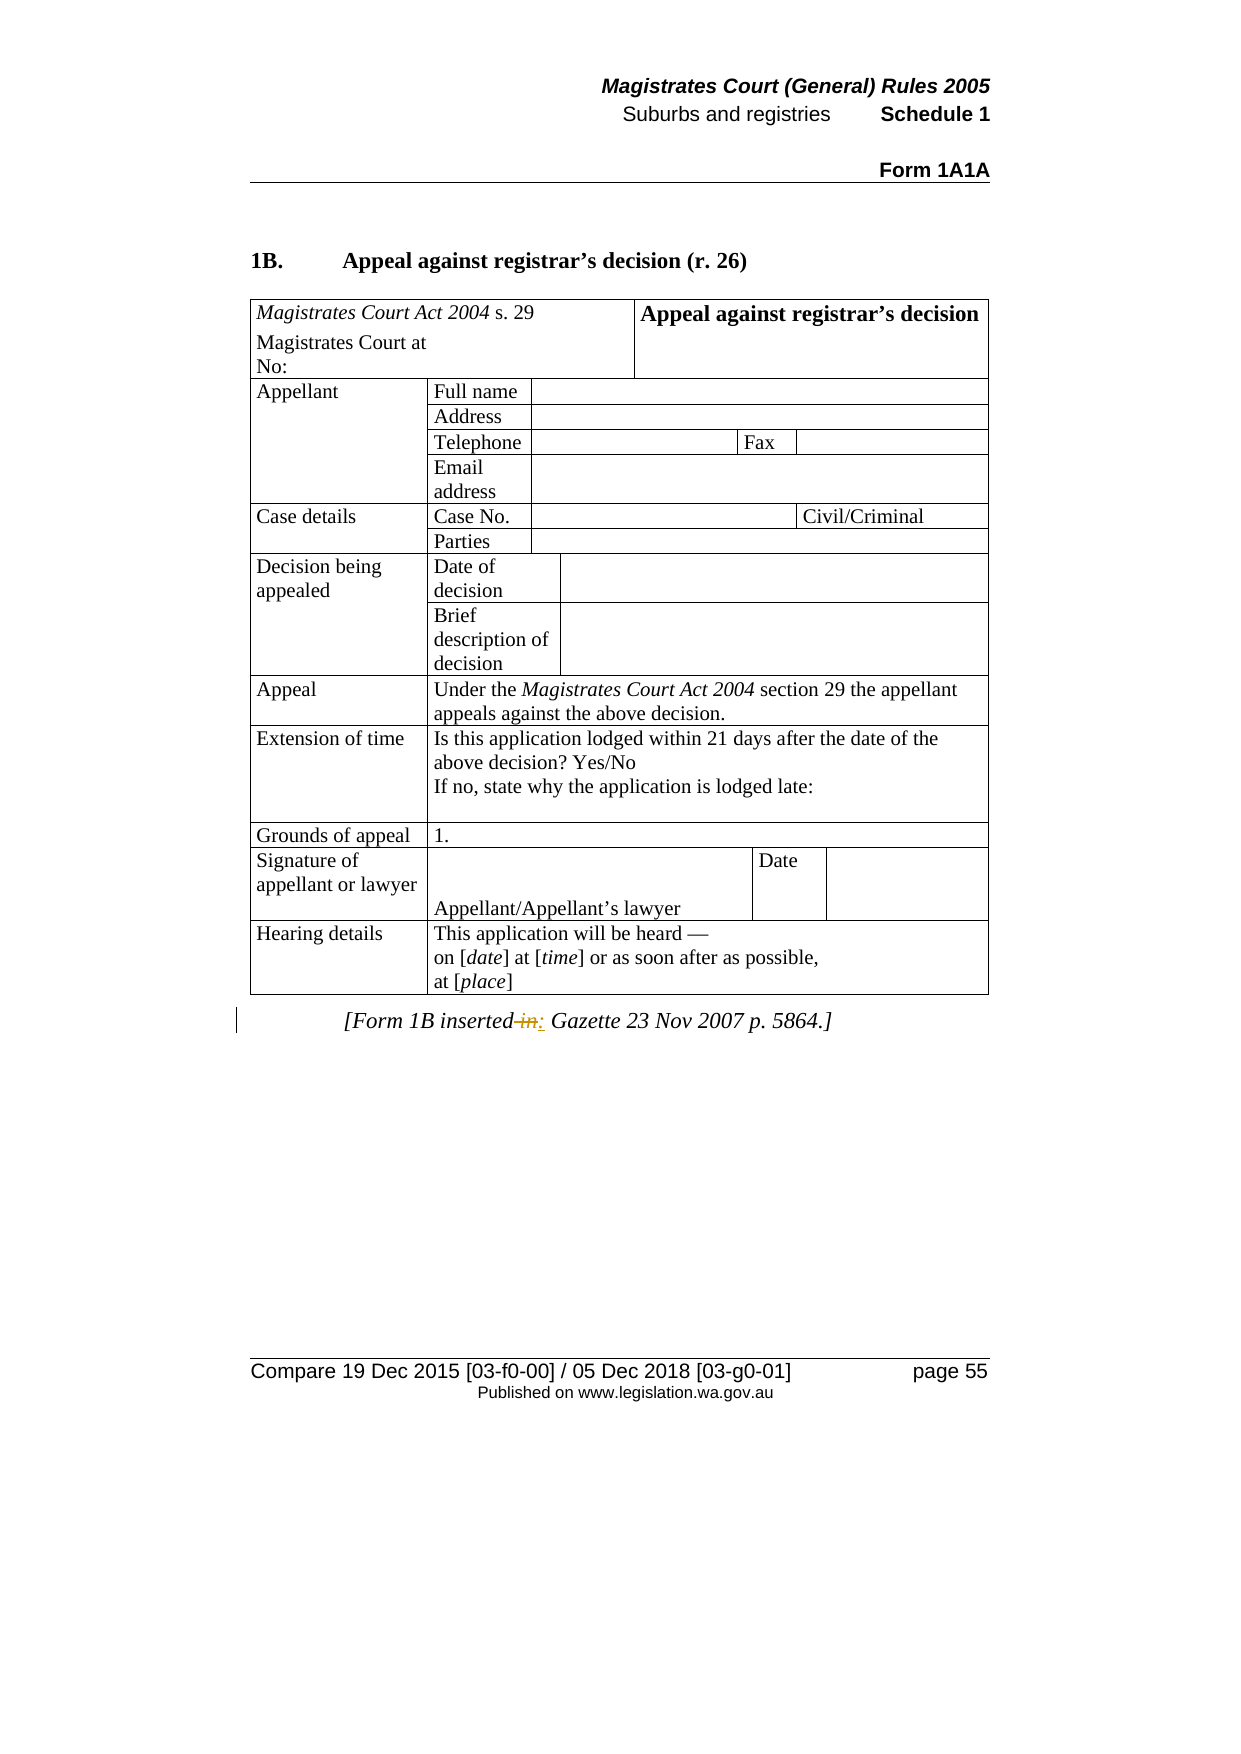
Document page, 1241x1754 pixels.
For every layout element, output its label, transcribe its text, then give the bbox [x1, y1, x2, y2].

table_cell Decision being appealed [251, 554, 427, 675]
table_cell Appellant/Appellant’s lawyer [428, 848, 752, 920]
table_cell Case No. [428, 504, 531, 528]
table_cell Brief description of decision [428, 603, 560, 675]
table_cell [532, 529, 988, 553]
table_cell [797, 430, 988, 454]
table_cell Appellant [251, 379, 427, 503]
table_cell [251, 528, 427, 553]
table_cell Grounds of appeal [251, 823, 427, 847]
table_cell Address [428, 405, 531, 428]
text [Form 1B inserted Gazette 23 Nov 2007 p. 5864.] [250, 1007, 990, 1033]
table_cell 1. [428, 823, 988, 847]
table_cell Date [753, 848, 826, 920]
table_cell [532, 379, 988, 403]
table_cell [532, 430, 737, 454]
table_cell Date of decision [428, 554, 560, 602]
table_cell Under the Magistrates Court Act 2004 section 29 the appellant appeals against the above decision. [428, 676, 988, 724]
table_cell Civil/Criminal [797, 504, 988, 528]
table_cell Parties [428, 529, 531, 553]
table_cell [561, 554, 988, 602]
table_header Appeal against registrar’s decision [635, 300, 988, 378]
table_cell Telephone [428, 430, 531, 454]
table_cell Hearing details [251, 921, 427, 993]
table_cell Is this application lodged within 21 days after the date of the above decision? Yes/No If no, state why the application is lodged late: [428, 726, 988, 822]
table_cell Email address [428, 455, 531, 503]
table_cell This application will be heard — on [date] at [time] or as soon after as possible, at [place] [428, 921, 988, 993]
subtitle 1B. Appeal against registrar’s decision (r. 26) [250, 247, 990, 274]
table_cell Extension of time [251, 726, 427, 822]
table_cell Case details [251, 504, 427, 528]
table_cell [561, 603, 988, 675]
table_cell [532, 504, 796, 528]
table_cell [827, 848, 988, 920]
table_cell Full name [428, 379, 531, 403]
table_cell Signature of appellant or lawyer [251, 848, 427, 920]
table_cell [532, 405, 988, 428]
table_header Magistrates Court Act 2004 s. 29 Magistrates Court at No: [251, 300, 634, 378]
table_cell Appeal [251, 676, 427, 724]
table_cell [532, 455, 988, 503]
table_cell Fax [738, 430, 796, 454]
